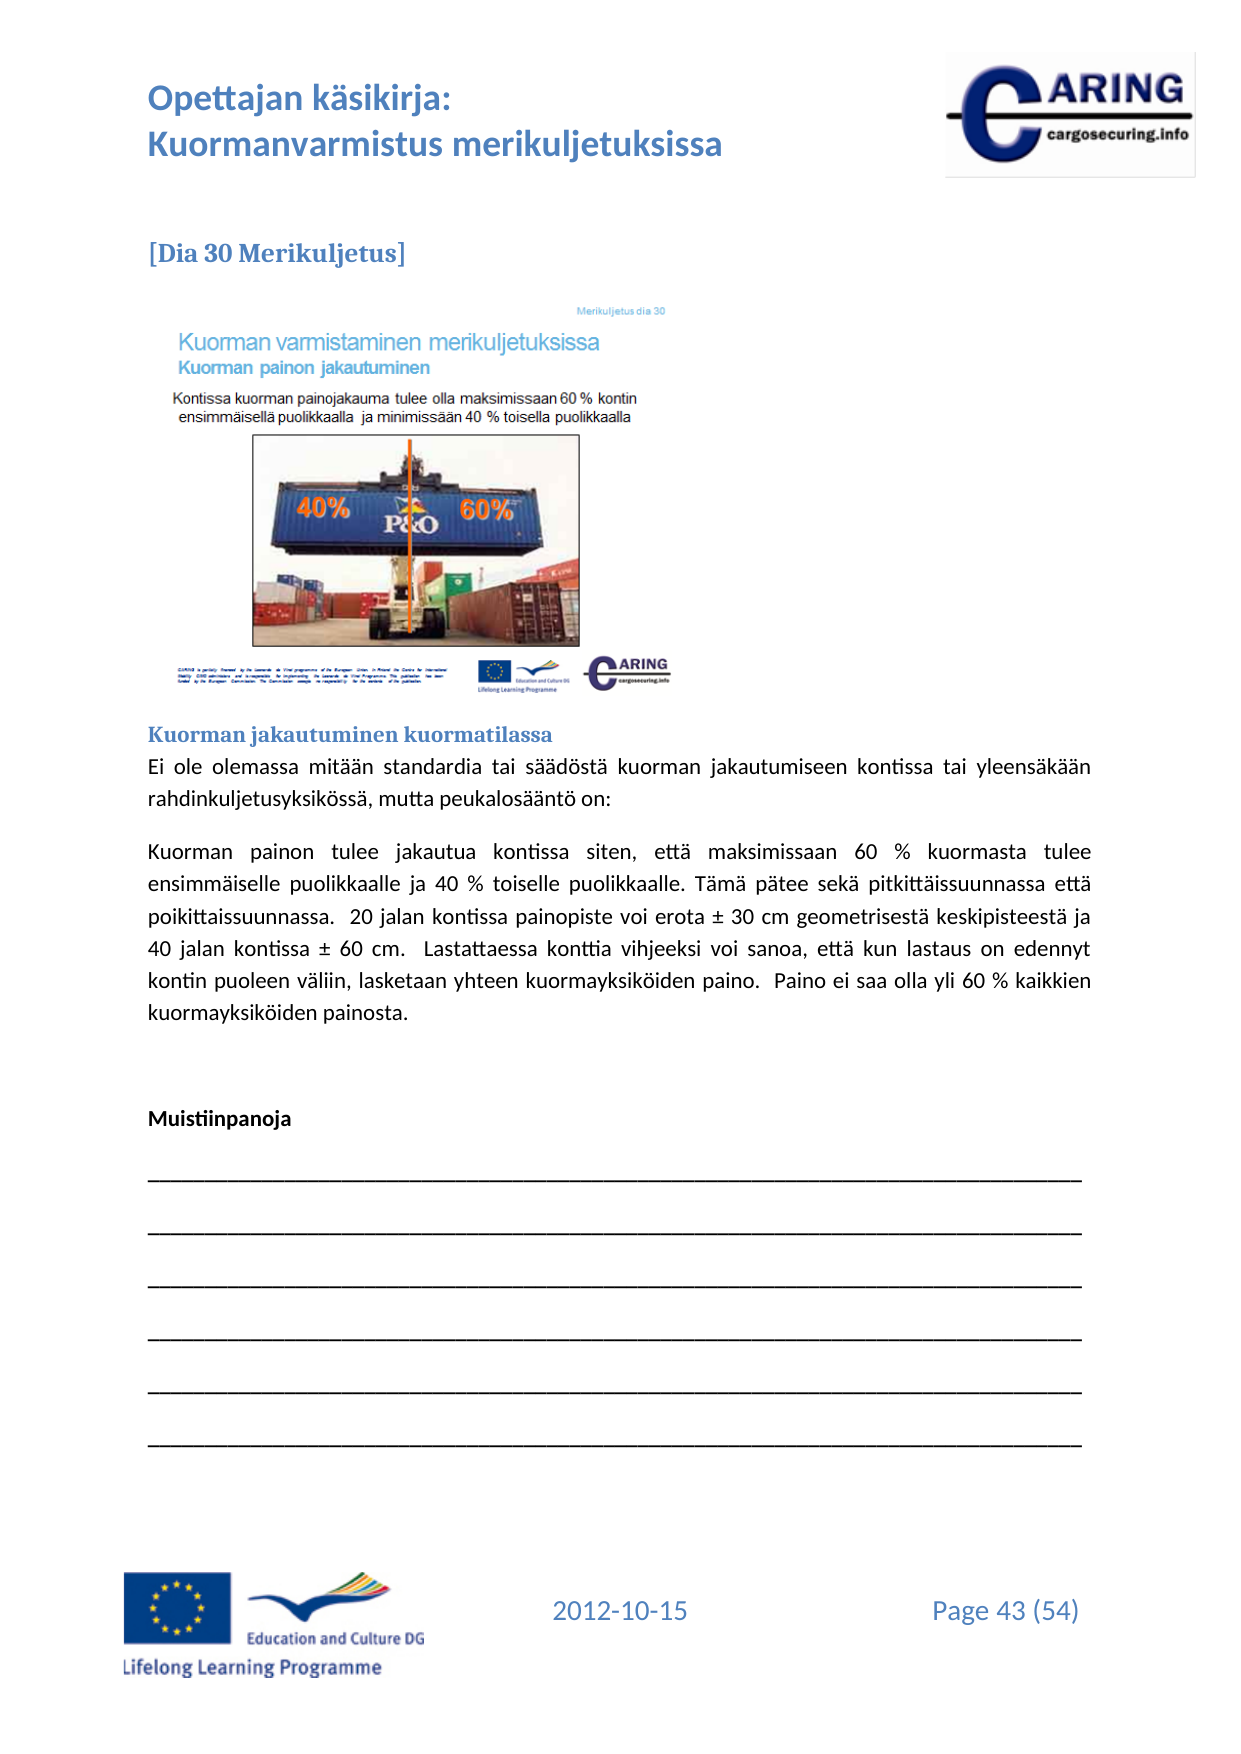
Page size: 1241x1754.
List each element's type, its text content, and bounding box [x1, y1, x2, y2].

text Muistiinpanoja [148, 1104, 1093, 1132]
picture [945, 52, 1197, 179]
text __________________________________________________________________________________ [148, 1157, 1093, 1185]
text __________________________________________________________________________________ [148, 1422, 1093, 1451]
text __________________________________________________________________________________ [148, 1316, 1093, 1344]
picture [147, 295, 685, 698]
text __________________________________________________________________________________ [148, 1369, 1093, 1397]
subtitle [Dia 30 Merikuljetus] [148, 238, 1093, 269]
picture [123, 1572, 424, 1678]
text __________________________________________________________________________________ [148, 1210, 1093, 1238]
subtitle Kuorman jakautuminen kuormatilassa [148, 722, 1093, 748]
text __________________________________________________________________________________ [148, 1263, 1093, 1291]
text Kuorman painon tulee jakautua kontissa siten, että maksimissaan 60 % kuormasta tulee ensimmäiselle puolikkaalle ja 40 % toiselle puolikkaalle. Tämä pätee sekä pitkittäissuunnassa että poikittaissuunnassa. 20 jalan kontissa painopiste voi erota ± 30 cm geometrisestä keskipisteestä ja 40 jalan kontissa ± 60 cm. Lastattaessa konttia vihjeeksi voi sanoa, että kun lastaus on edennyt kontin puoleen väliin, lasketaan yhteen kuormayksiköiden paino. Paino ei saa olla yli 60 % kaikkien kuormayksiköiden painosta. [148, 837, 1093, 1026]
text Ei ole olemassa mitään standardia tai säädöstä kuorman jakautumiseen kontissa tai yleensäkään rahdinkuljetusyksikössä, mutta peukalosääntö on: [148, 752, 1093, 812]
